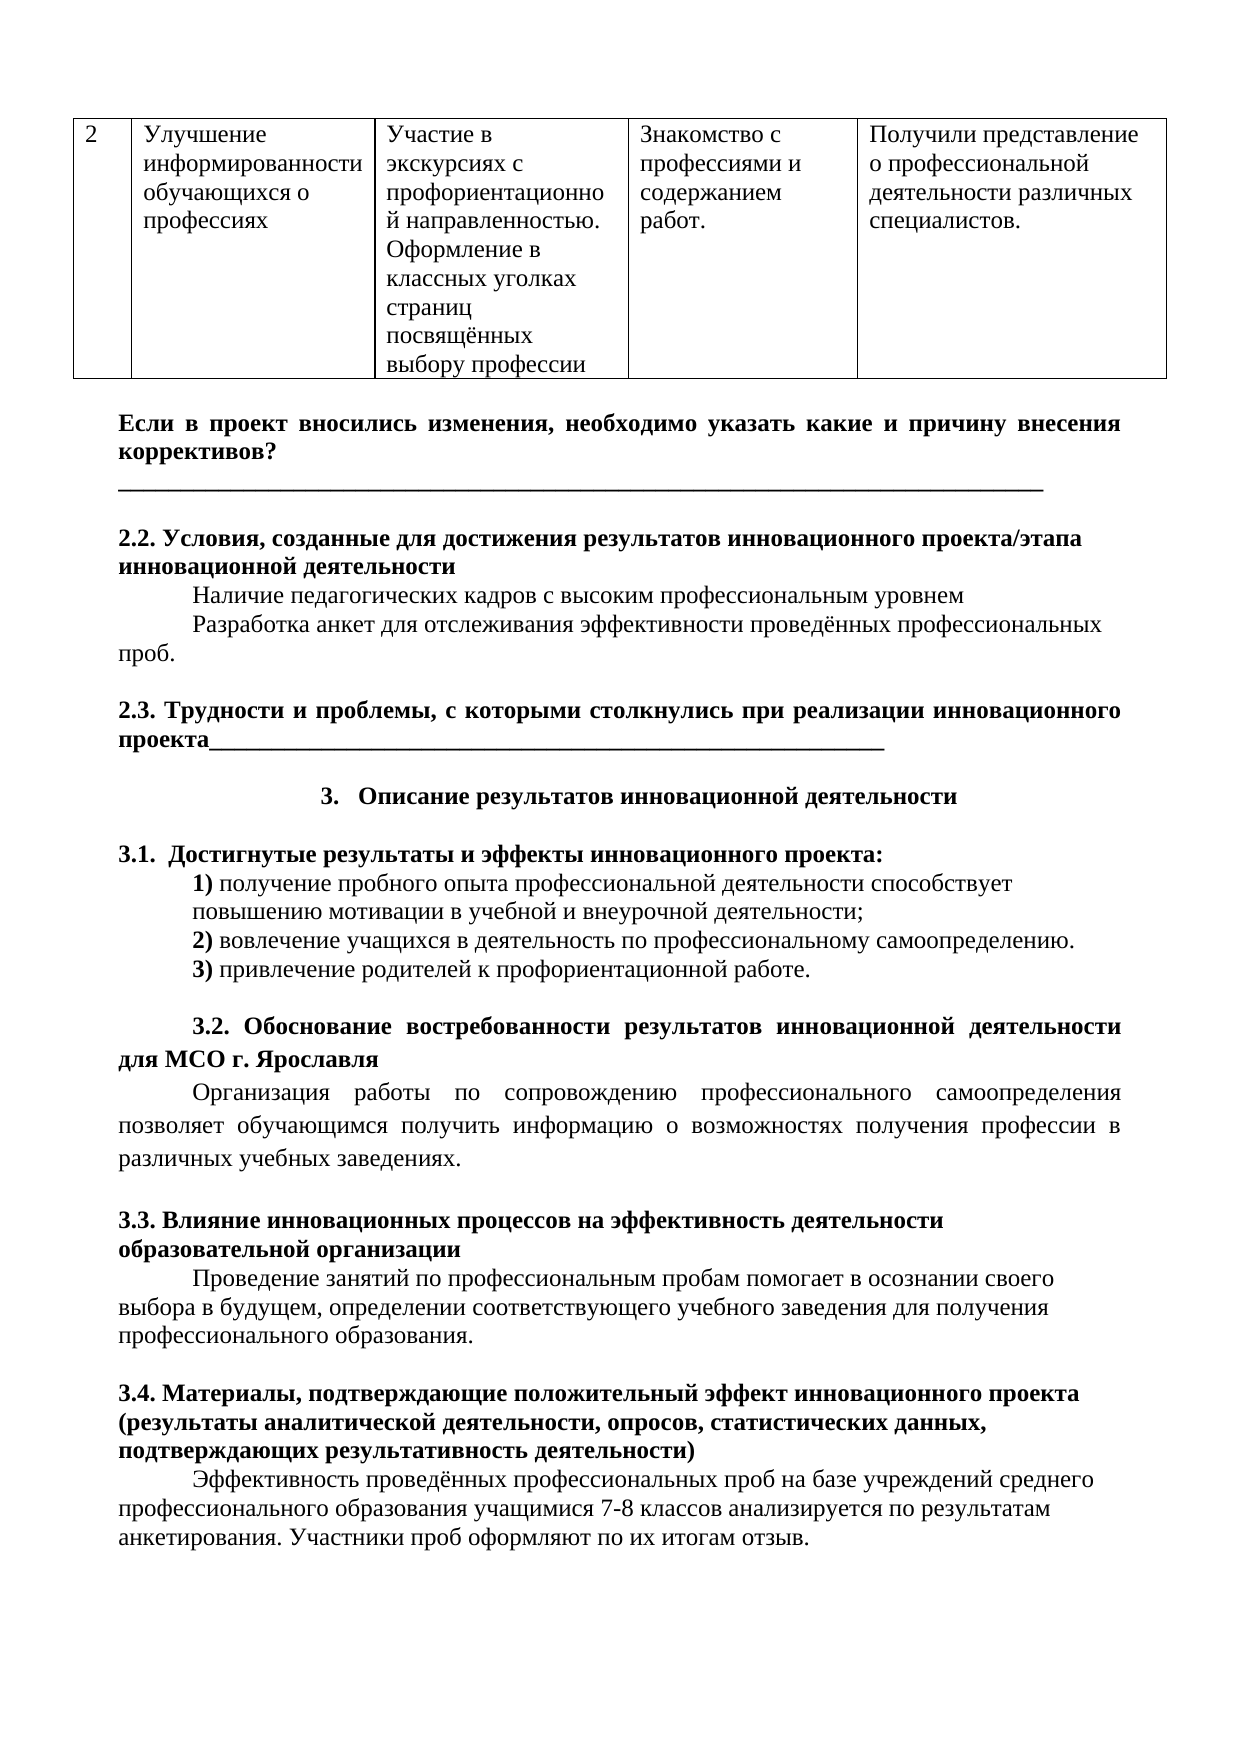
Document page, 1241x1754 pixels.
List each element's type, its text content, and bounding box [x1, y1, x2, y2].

table_cell Получили представление о профессиональной деятельности различных специалистов. [858, 119, 1166, 378]
text 3.1. Достигнутые результаты и эффекты инновационного проекта: [118, 839, 1122, 868]
table_cell Участие в экскурсиях с профориентационной направленностью. Оформление в классных уголках страниц посвящённых выбору профессии [376, 119, 628, 378]
text 1) получение пробного опыта профессиональной деятельности способствует повышению мотивации в учебной и внеурочной деятельности; [192, 868, 1122, 925]
list Описание результатов инновационной деятельности [156, 781, 1122, 810]
text 2.2. Условия, созданные для достижения результатов инновационного проекта/этапа инновационной деятельности [118, 523, 1122, 580]
text Эффективность проведённых профессиональных проб на базе учреждений среднего профессионального образования учащимися 7-8 классов анализируется по результатам анкетирования. Участники проб оформляют по их итогам отзыв. [118, 1464, 1122, 1550]
table_cell Знакомство с профессиями и содержанием работ. [629, 119, 857, 378]
text 3.2. Обоснование востребованности результатов инновационной деятельности для МСО г. Ярославля [118, 1011, 1122, 1073]
text Если в проект вносились изменения, необходимо указать какие и причину внесения коррективов? __________________________________________________________________________ [118, 408, 1122, 494]
text 2) вовлечение учащихся в деятельность по профессиональному самоопределению. [192, 925, 1122, 954]
text Разработка анкет для отслеживания эффективности проведённых профессиональных проб. [118, 609, 1122, 666]
text 3.3. Влияние инновационных процессов на эффективность деятельности образовательной организации [118, 1205, 1122, 1263]
table_cell Улучшение информированности обучающихся о профессиях [132, 119, 374, 378]
text 3.4. Материалы, подтверждающие положительный эффект инновационного проекта (результаты аналитической деятельности, опросов, статистических данных, подтверждающих результативность деятельности) [118, 1378, 1122, 1464]
text Организация работы по сопровождению профессионального самоопределения позволяет обучающимся получить информацию о возможностях получения профессии в различных учебных заведениях. [118, 1077, 1122, 1172]
text Проведение занятий по профессиональным пробам помогает в осознании своего выбора в будущем, определении соответствующего учебного заведения для получения профессионального образования. [118, 1263, 1122, 1349]
table_cell 2 [74, 119, 131, 378]
text 3) привлечение родителей к профориентационной работе. [192, 954, 1122, 983]
text Наличие педагогических кадров с высоким профессиональным уровнем [118, 580, 1122, 609]
text 2.3. Трудности и проблемы, с которыми столкнулись при реализации инновационного проекта______________________________________________________ [118, 695, 1122, 753]
